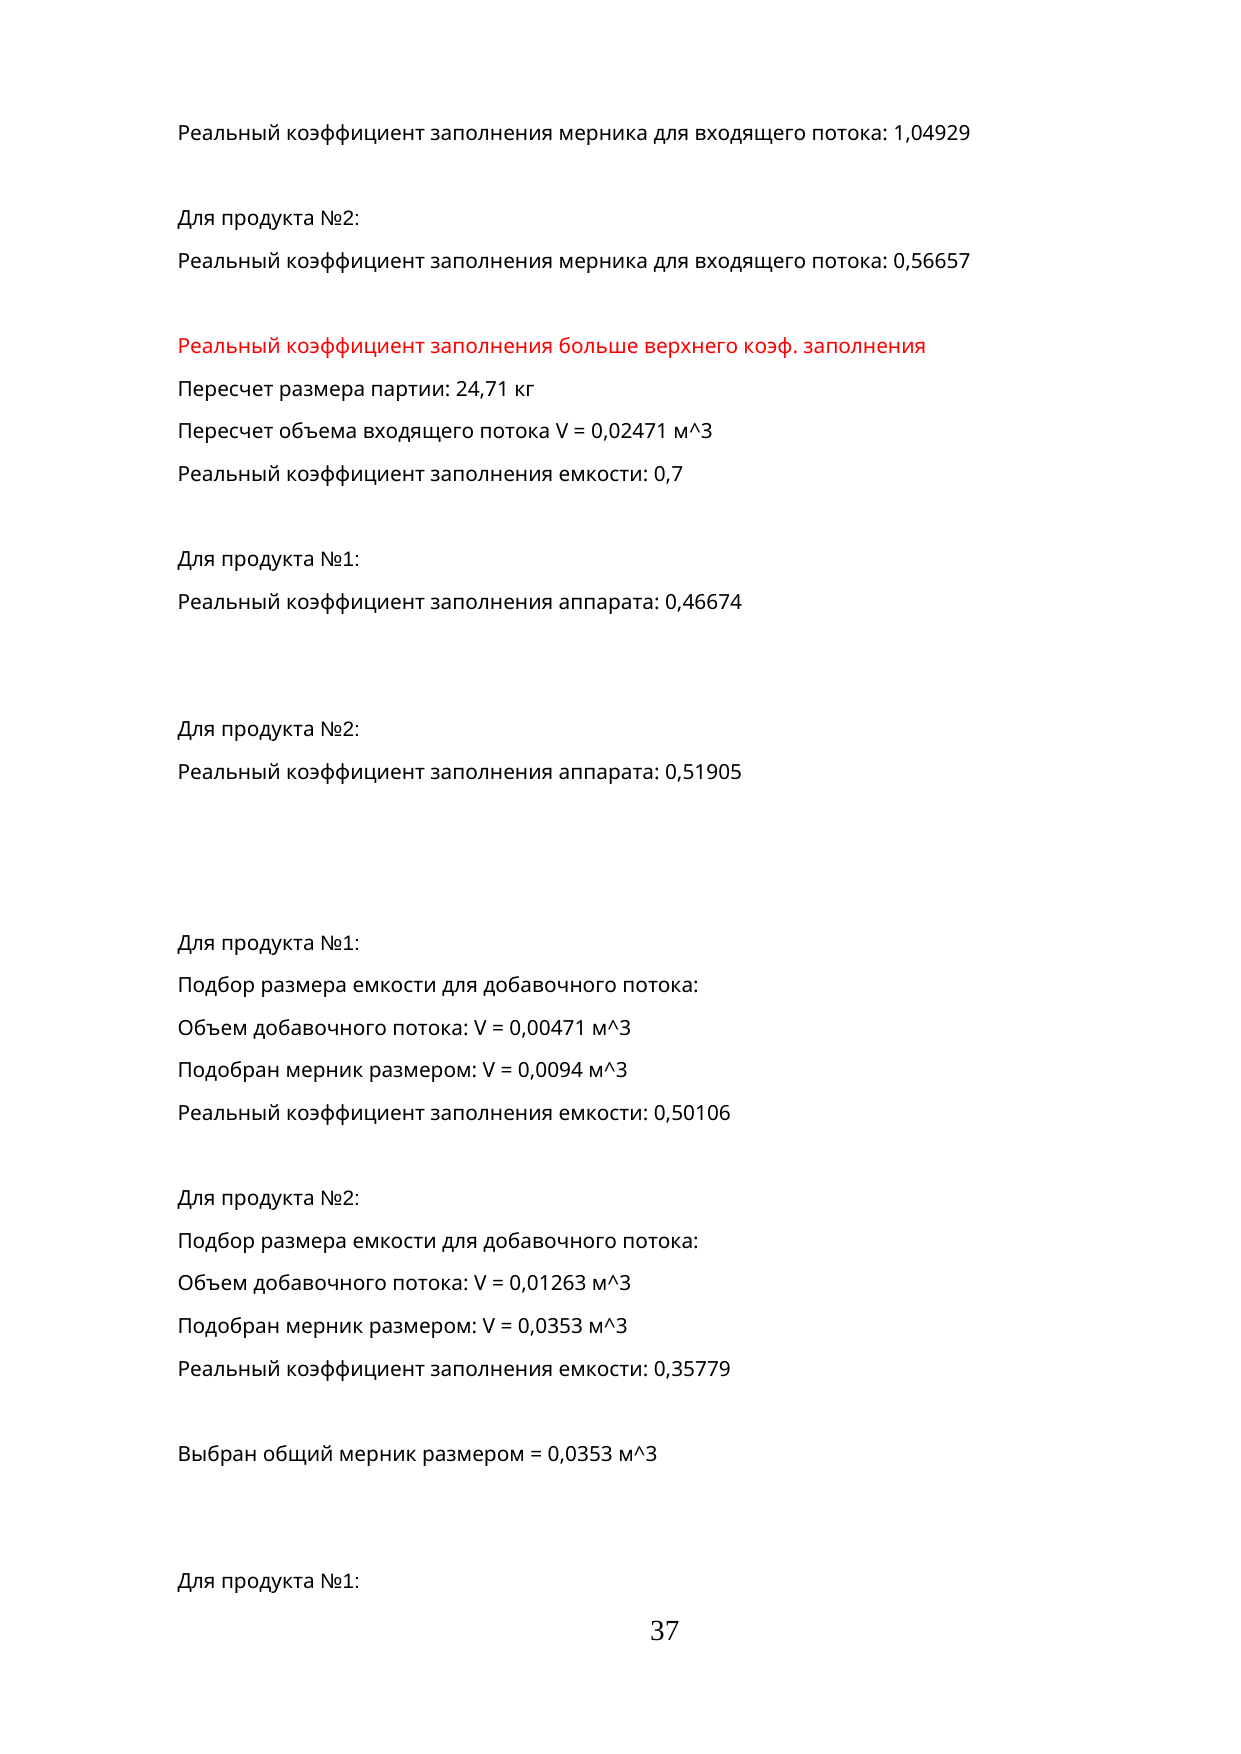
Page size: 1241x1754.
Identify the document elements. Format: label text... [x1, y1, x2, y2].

text Для продукта №2: [177, 714, 1152, 743]
text Для продукта №1: [177, 928, 1152, 956]
text Объем добавочного потока: V = 0,01263 м^3 [177, 1268, 1152, 1297]
text Реальный коэффициент заполнения мерника для входящего потока: 0,56657 [177, 246, 1152, 274]
text Пересчет объема входящего потока V = 0,02471 м^3 [177, 416, 1152, 445]
text Реальный коэффициент заполнения емкости: 0,35779 [177, 1354, 1152, 1382]
text Объем добавочного потока: V = 0,00471 м^3 [177, 1013, 1152, 1041]
text Подобран мерник размером: V = 0,0094 м^3 [177, 1055, 1152, 1084]
text Выбран общий мерник размером = 0,0353 м^3 [177, 1439, 1152, 1467]
text Пересчет размера партии: 24,71 кг [177, 374, 1152, 402]
text Реальный коэффициент заполнения емкости: 0,7 [177, 459, 1152, 487]
text Подбор размера емкости для добавочного потока: [177, 970, 1152, 999]
text Подбор размера емкости для добавочного потока: [177, 1226, 1152, 1254]
text Реальный коэффициент заполнения мерника для входящего потока: 1,04929 [177, 118, 1152, 147]
text Для продукта №1: [177, 544, 1152, 573]
text Для продукта №2: [177, 1183, 1152, 1212]
text Подобран мерник размером: V = 0,0353 м^3 [177, 1311, 1152, 1339]
text Реальный коэффициент заполнения аппарата: 0,51905 [177, 757, 1152, 786]
text Реальный коэффициент заполнения аппарата: 0,46674 [177, 587, 1152, 615]
text Для продукта №2: [177, 203, 1152, 232]
text Для продукта №1: [177, 1567, 1152, 1595]
text Реальный коэффициент заполнения больше верхнего коэф. заполнения [177, 331, 1152, 359]
text Реальный коэффициент заполнения емкости: 0,50106 [177, 1098, 1152, 1126]
